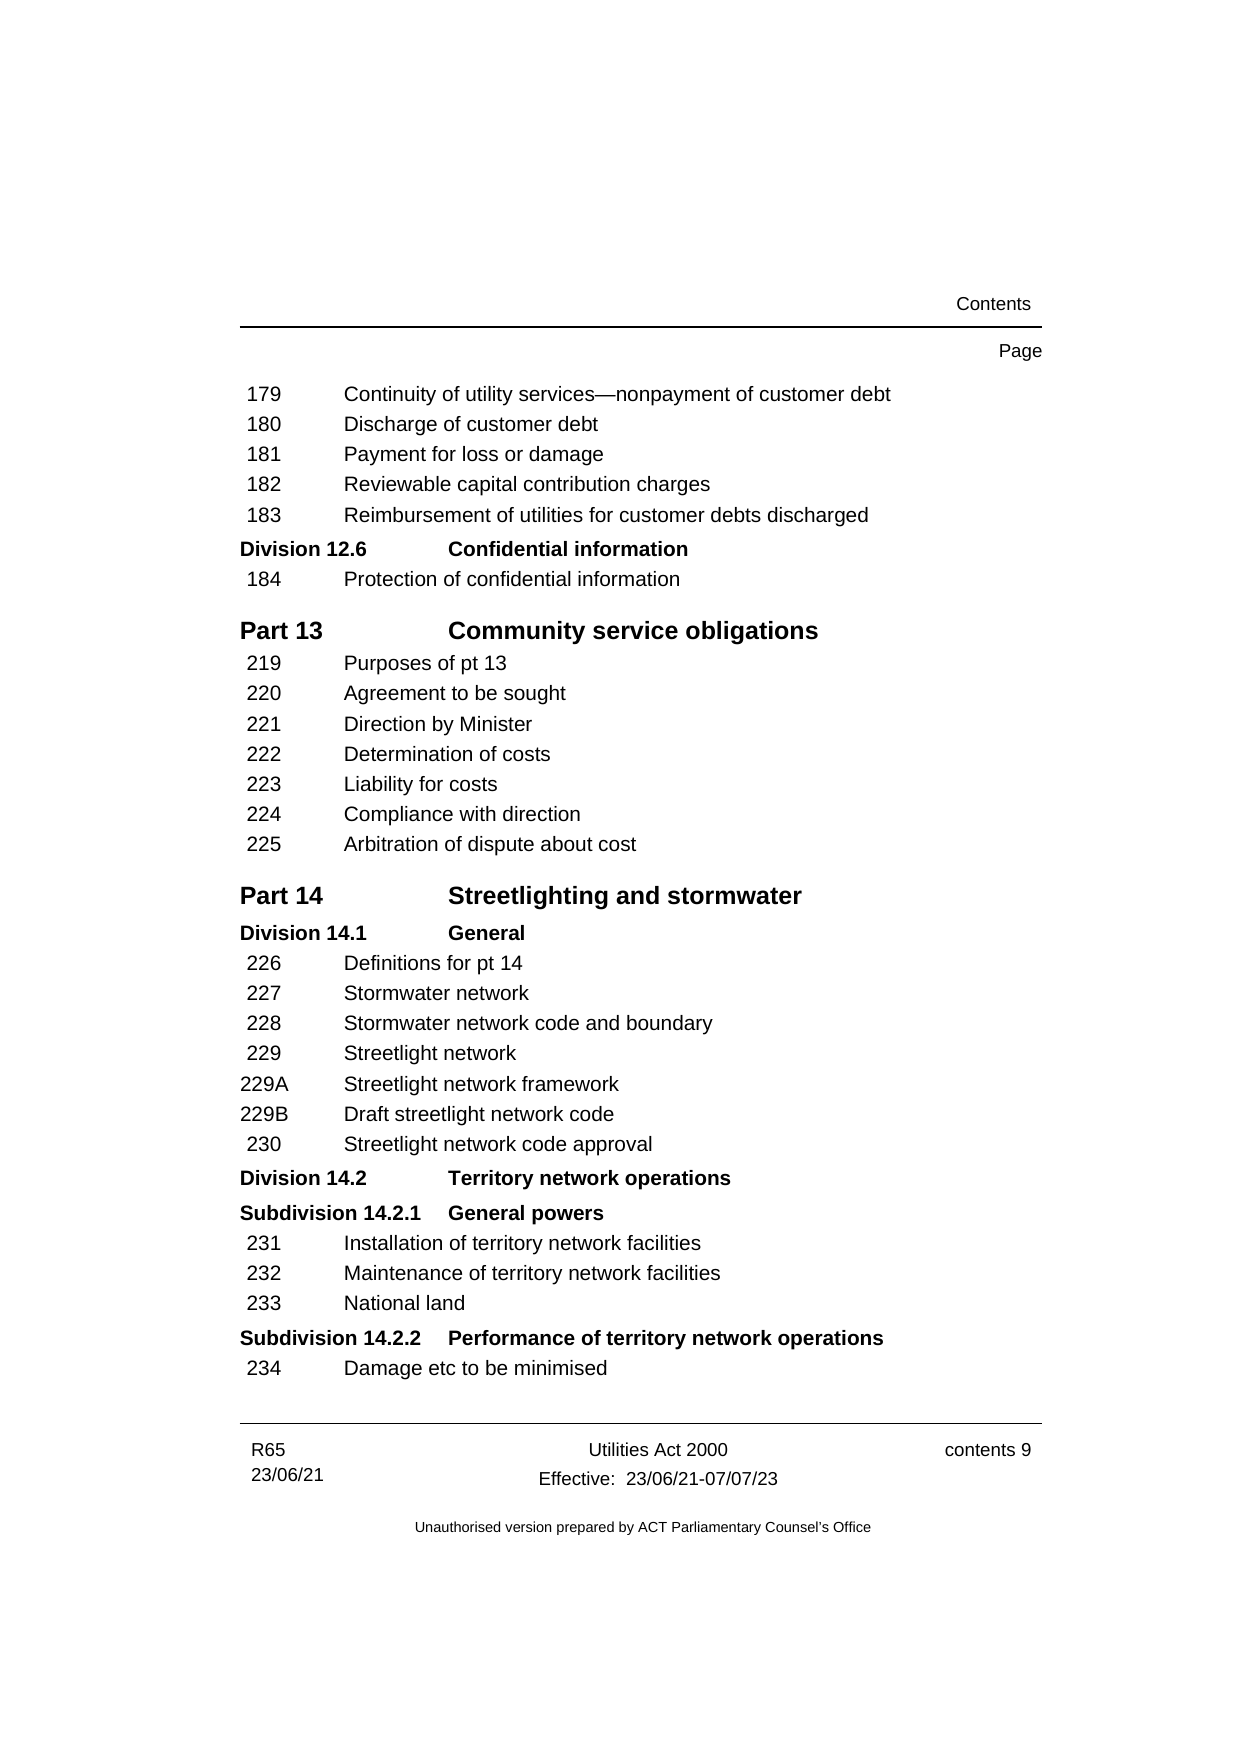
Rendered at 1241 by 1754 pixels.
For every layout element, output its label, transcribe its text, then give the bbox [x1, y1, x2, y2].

text 233 National land 138 [239, 1291, 996, 1315]
text Part 14 Streetlighting and stormwater 130 [239, 881, 996, 910]
text 181 Payment for loss or damage 124 [239, 442, 996, 466]
text 228 Stormwater network code and boundary 131 [239, 1011, 996, 1035]
text 229A Streetlight network framework 132 [239, 1071, 996, 1095]
text 231 Installation of territory network facilities 135 [239, 1231, 996, 1255]
text Part 13 Community service obligations 127 [239, 616, 996, 645]
text Subdivision 14.2.2 Performance of territory network operations 138 [239, 1326, 996, 1349]
text Subdivision 14.2.1 General powers 135 [239, 1201, 996, 1224]
text 229 Streetlight network 132 [239, 1041, 996, 1065]
text Division 12.6 Confidential information 125 [239, 537, 996, 561]
text 225 Arbitration of dispute about cost 129 [239, 832, 996, 856]
text 229B Draft streetlight network code 133 [239, 1102, 996, 1126]
text 180 Discharge of customer debt 123 [239, 412, 996, 436]
text Division 14.2 Territory network operations 135 [239, 1166, 996, 1190]
text 234 Damage etc to be minimised 138 [239, 1356, 996, 1380]
text 183 Reimbursement of utilities for customer debts discharged 125 [239, 502, 996, 526]
text 230 Streetlight network code approval 134 [239, 1132, 996, 1156]
text Division 14.1 General 130 [239, 920, 996, 944]
text 232 Maintenance of territory network facilities 137 [239, 1261, 996, 1285]
text 222 Determination of costs 128 [239, 742, 996, 766]
text 227 Stormwater network 131 [239, 981, 996, 1005]
text 220 Agreement to be sought 127 [239, 681, 996, 705]
text 182 Reviewable capital contribution charges 125 [239, 472, 996, 496]
text 184 Protection of confidential information 125 [239, 567, 996, 591]
text 223 Liability for costs 128 [239, 772, 996, 796]
text 224 Compliance with direction 128 [239, 802, 996, 826]
text 219 Purposes of pt 13 127 [239, 651, 996, 675]
text 226 Definitions for pt 14 130 [239, 951, 996, 974]
text 179 Continuity of utility services—nonpayment of customer debt 123 [239, 382, 996, 406]
text 221 Direction by Minister 127 [239, 711, 996, 735]
